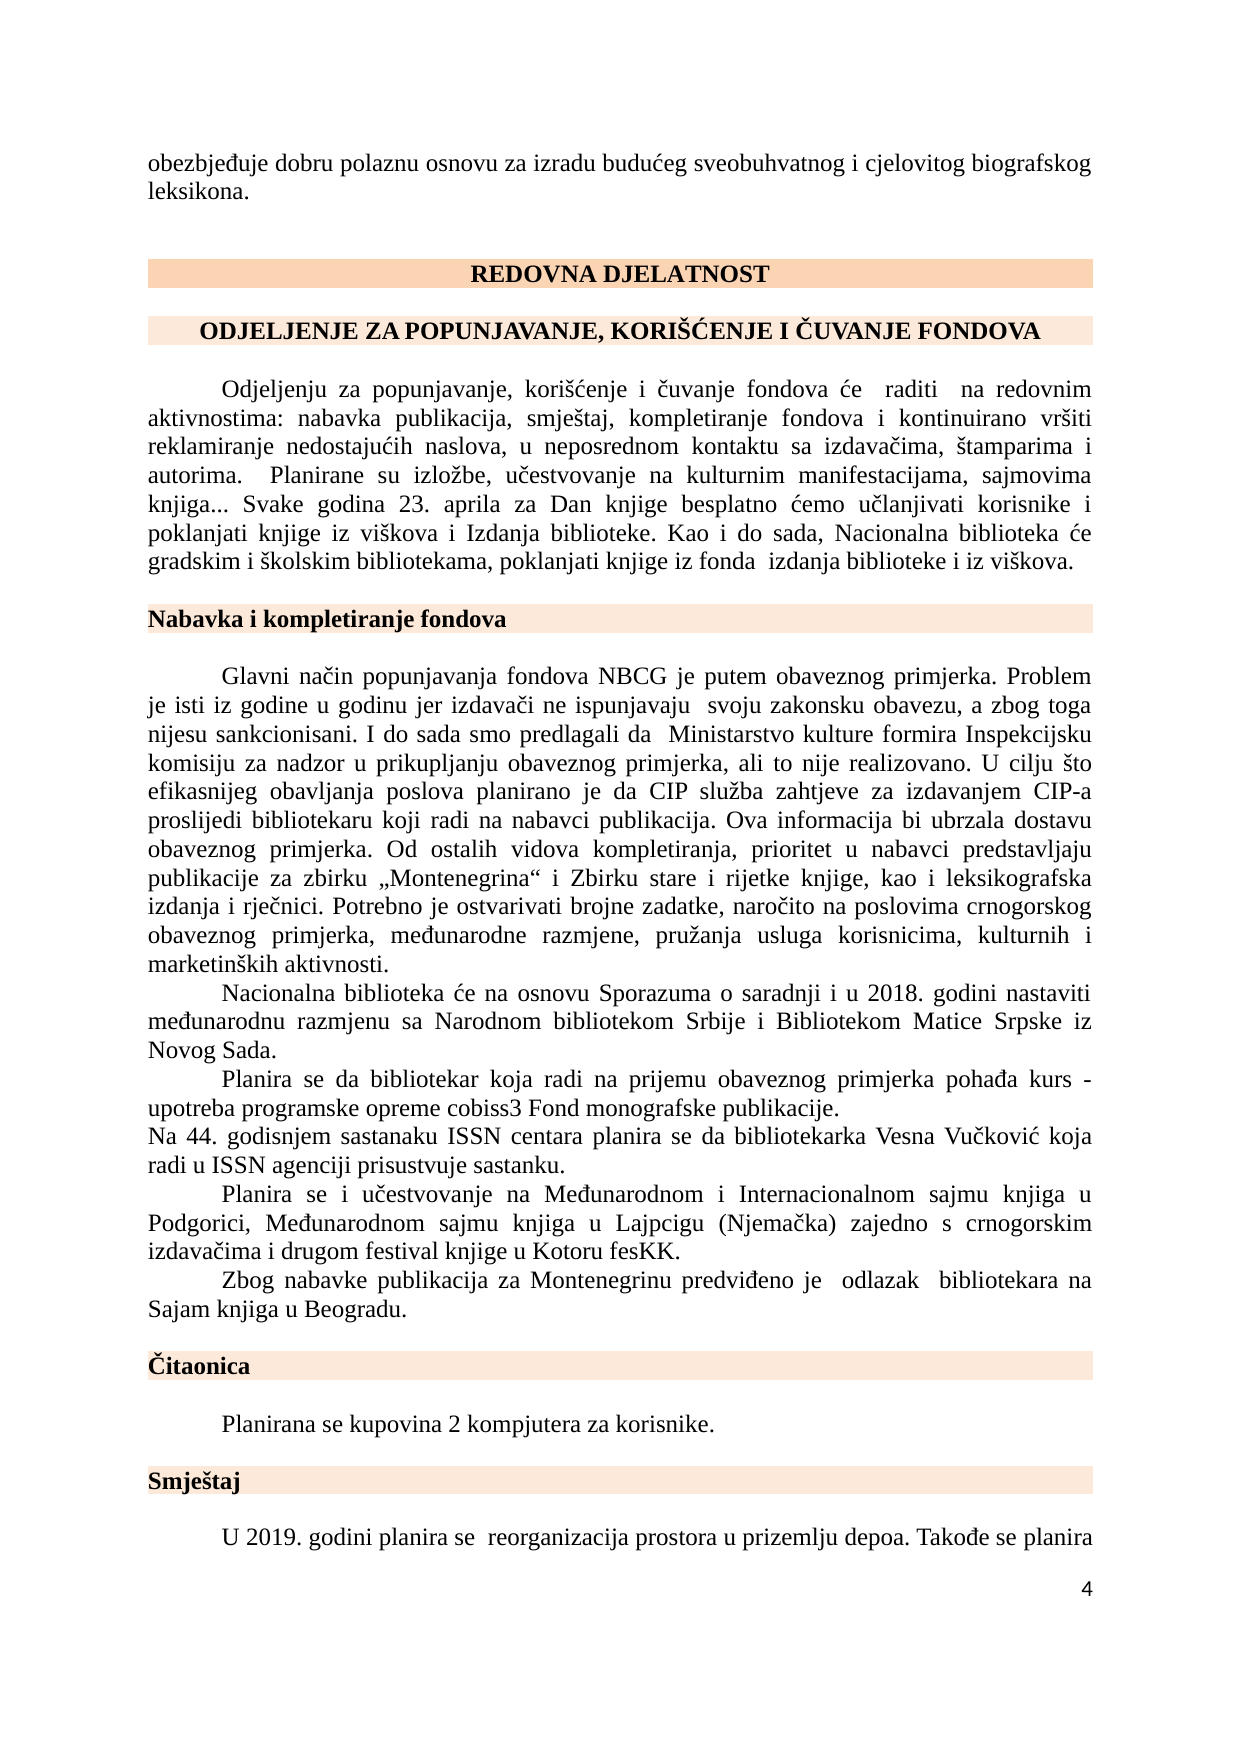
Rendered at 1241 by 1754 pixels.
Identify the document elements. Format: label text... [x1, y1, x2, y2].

text Na 44. godisnjem sastanaku ISSN centara planira se da bibliotekarka Vesna Vučković koja radi u ISSN agenciji prisustvuje sastanku. [148, 1121, 1093, 1179]
text ODJELJENJE ZA POPUNJAVANJE, KORIŠĆENJE I ČUVANJE FONDOVA [148, 316, 1093, 345]
text Planirana se kupovina 2 kompjutera za korisnike. [148, 1409, 1093, 1438]
text Glavni način popunjavanja fondova NBCG je putem obaveznog primjerka. Problem je isti iz godine u godinu jer izdavači ne ispunjavaju svoju zakonsku obavezu, a zbog toga nijesu sankcionisani. I do sada smo predlagali da Ministarstvo kulture formira Inspekcijsku komisiju za nadzor u prikupljanju obaveznog primjerka, ali to nije realizovano. U cilju što efikasnijeg obavljanja poslova planirano je da CIP služba zahtjeve za izdavanjem CIP-a proslijedi bibliotekaru koji radi na nabavci publikacija. Ova informacija bi ubrzala dostavu obaveznog primjerka. Od ostalih vidova kompletiranja, prioritet u nabavci predstavljaju publikacije za zbirku „Montenegrina“ i Zbirku stare i rijetke knjige, kao i leksikografska izdanja i rječnici. Potrebno je ostvarivati brojne zadatke, naročito na poslovima crnogorskog obaveznog primjerka, međunarodne razmjene, pružanja usluga korisnicima, kulturnih i marketinških aktivnosti. [148, 661, 1093, 978]
text Nacionalna biblioteka će na osnovu Sporazuma o saradnji i u 2018. godini nastaviti međunarodnu razmjenu sa Narodnom bibliotekom Srbije i Bibliotekom Matice Srpske iz Novog Sada. [148, 978, 1093, 1064]
text Zbog nabavke publikacija za Montenegrinu predviđeno je odlazak bibliotekara na Sajam knjiga u Beogradu. [148, 1265, 1093, 1323]
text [148, 148, 1093, 205]
text Čitaonica [148, 1351, 1093, 1380]
text Planira se da bibliotekar koja radi na prijemu obaveznog primjerka pohađa kurs - upotreba programske opreme cobiss3 Fond monografske publikacije. [148, 1064, 1093, 1121]
text REDOVNA DJELATNOST [148, 259, 1093, 288]
text Odjeljenju za popunjavanje, korišćenje i čuvanje fondova će raditi na redovnim aktivnostima: nabavka publikacija, smještaj, kompletiranje fondova i kontinuirano vršiti reklamiranje nedostajućih naslova, u neposrednom kontaktu sa izdavačima, štamparima i autorima. Planirane su izložbe, učestvovanje na kulturnim manifestacijama, sajmovima knjiga... Svake godina 23. aprila za Dan knjige besplatno ćemo učlanjivati korisnike i poklanjati knjige iz viškova i Izdanja biblioteke. Kao i do sada, Nacionalna biblioteka će gradskim i školskim bibliotekama, poklanjati knjige iz fonda izdanja biblioteke i iz viškova. [148, 374, 1093, 575]
text Smještaj [148, 1466, 1093, 1494]
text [148, 1522, 1093, 1551]
text Planira se i učestvovanje na Međunarodnom i Internacionalnom sajmu knjiga u Podgorici, Međunarodnom sajmu knjiga u Lajpcigu (Njemačka) zajedno s crnogorskim izdavačima i drugom festival knjige u Kotoru fesKK. [148, 1179, 1093, 1265]
text Nabavka i kompletiranje fondova [148, 604, 1093, 633]
